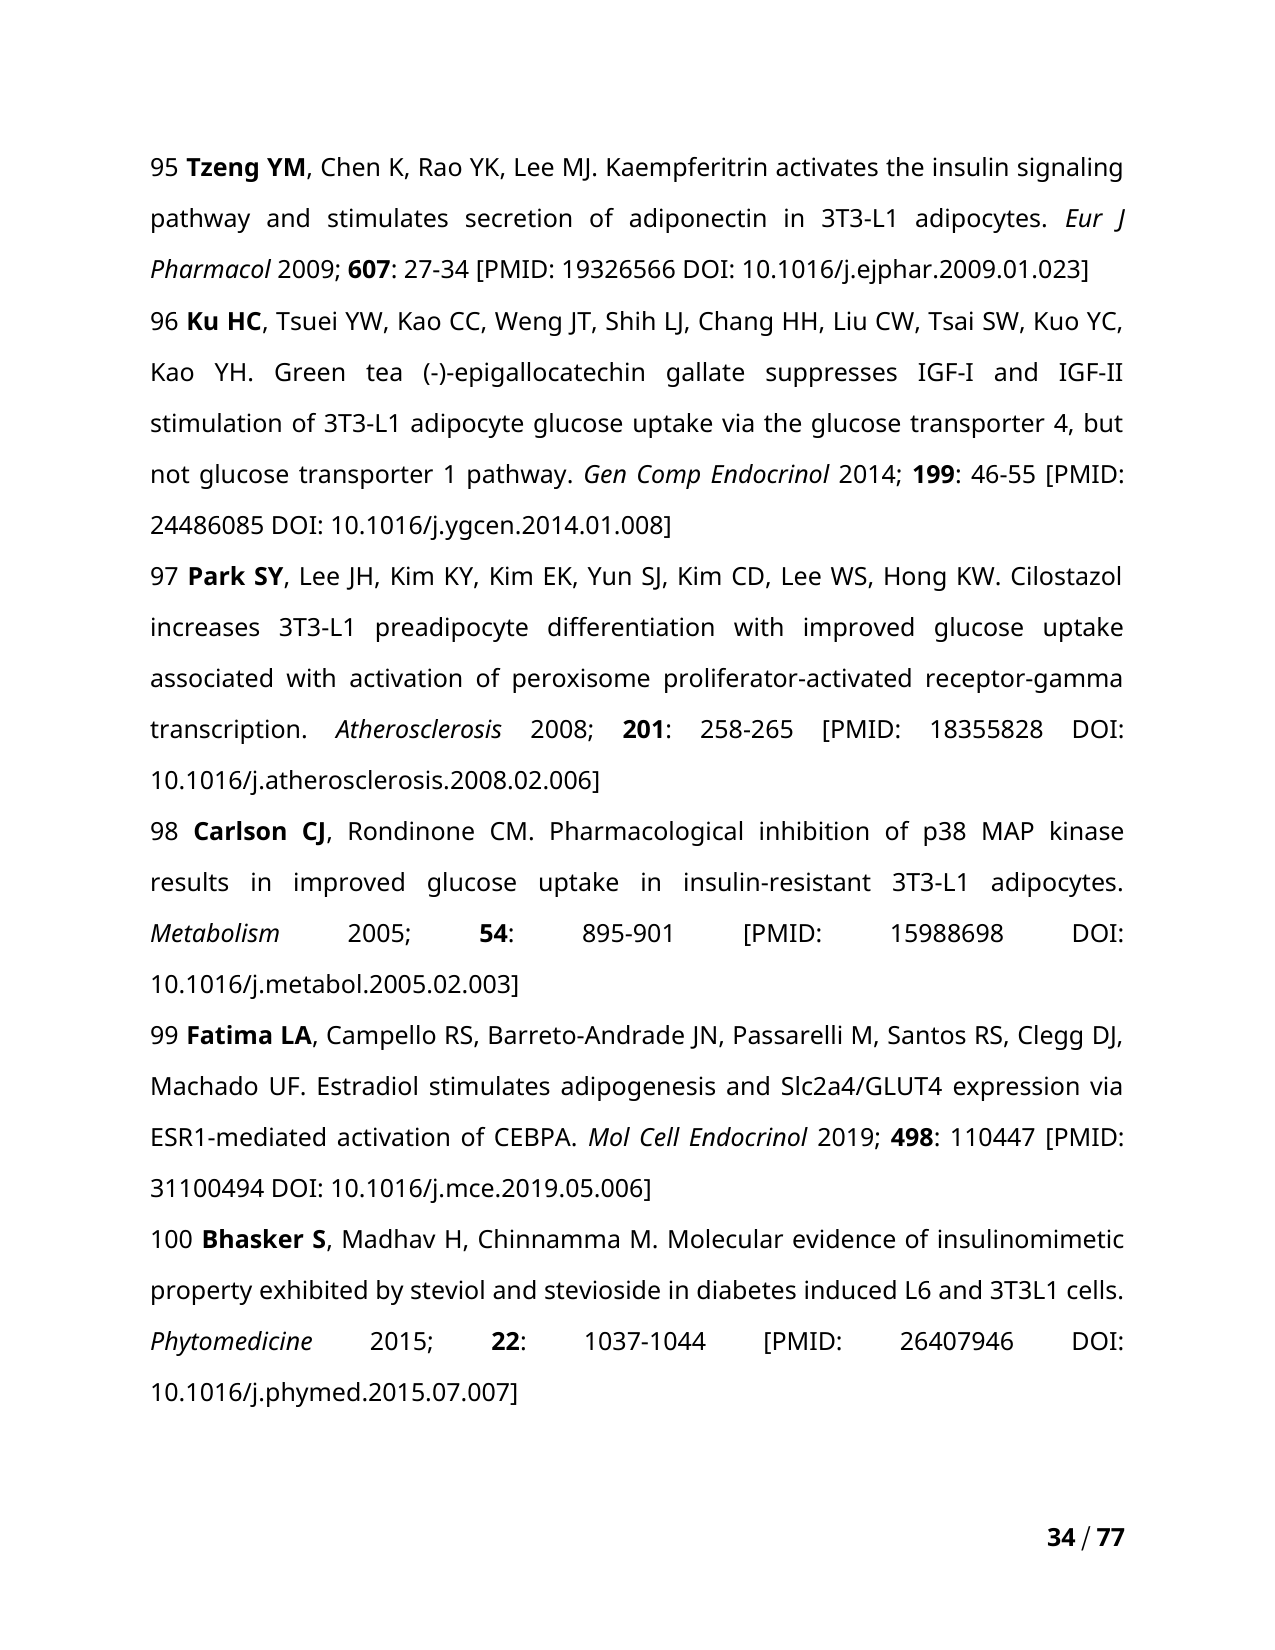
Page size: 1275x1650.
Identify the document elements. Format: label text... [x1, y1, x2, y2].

text 97 Park SY, Lee JH, Kim KY, Kim EK, Yun SJ, Kim CD, Lee WS, Hong KW. Cilostazol increases 3T3-L1 preadipocyte differentiation with improved glucose uptake associated with activation of peroxisome proliferator-activated receptor-gamma transcription. Atherosclerosis 2008; 201: 258-265 [PMID: 18355828 DOI: 10.1016/j.atherosclerosis.2008.02.006] [150, 558, 1125, 797]
text 100 Bhasker S, Madhav H, Chinnamma M. Molecular evidence of insulinomimetic property exhibited by steviol and stevioside in diabetes induced L6 and 3T3L1 cells. Phytomedicine 2015; 22: 1037-1044 [PMID: 26407946 DOI: 10.1016/j.phymed.2015.07.007] [150, 1222, 1125, 1409]
text 98 Carlson CJ, Rondinone CM. Pharmacological inhibition of p38 MAP kinase results in improved glucose uptake in insulin-resistant 3T3-L1 adipocytes. Metabolism 2005; 54: 895-901 [PMID: 15988698 DOI: 10.1016/j.metabol.2005.02.003] [150, 813, 1125, 1001]
text 99 Fatima LA, Campello RS, Barreto-Andrade JN, Passarelli M, Santos RS, Clegg DJ, Machado UF. Estradiol stimulates adipogenesis and Slc2a4/GLUT4 expression via ESR1-mediated activation of CEBPA. Mol Cell Endocrinol 2019; 498: 110447 [PMID: 31100494 DOI: 10.1016/j.mce.2019.05.006] [150, 1018, 1125, 1205]
text 95 Tzeng YM, Chen K, Rao YK, Lee MJ. Kaempferitrin activates the insulin signaling pathway and stimulates secretion of adiponectin in 3T3-L1 adipocytes. Eur J Pharmacol 2009; 607: 27-34 [PMID: 19326566 DOI: 10.1016/j.ejphar.2009.01.023] [150, 150, 1125, 286]
text 96 Ku HC, Tsuei YW, Kao CC, Weng JT, Shih LJ, Chang HH, Liu CW, Tsai SW, Kuo YC, Kao YH. Green tea (-)-epigallocatechin gallate suppresses IGF-I and IGF-II stimulation of 3T3-L1 adipocyte glucose uptake via the glucose transporter 4, but not glucose transporter 1 pathway. Gen Comp Endocrinol 2014; 199: 46-55 [PMID: 24486085 DOI: 10.1016/j.ygcen.2014.01.008] [150, 303, 1125, 541]
